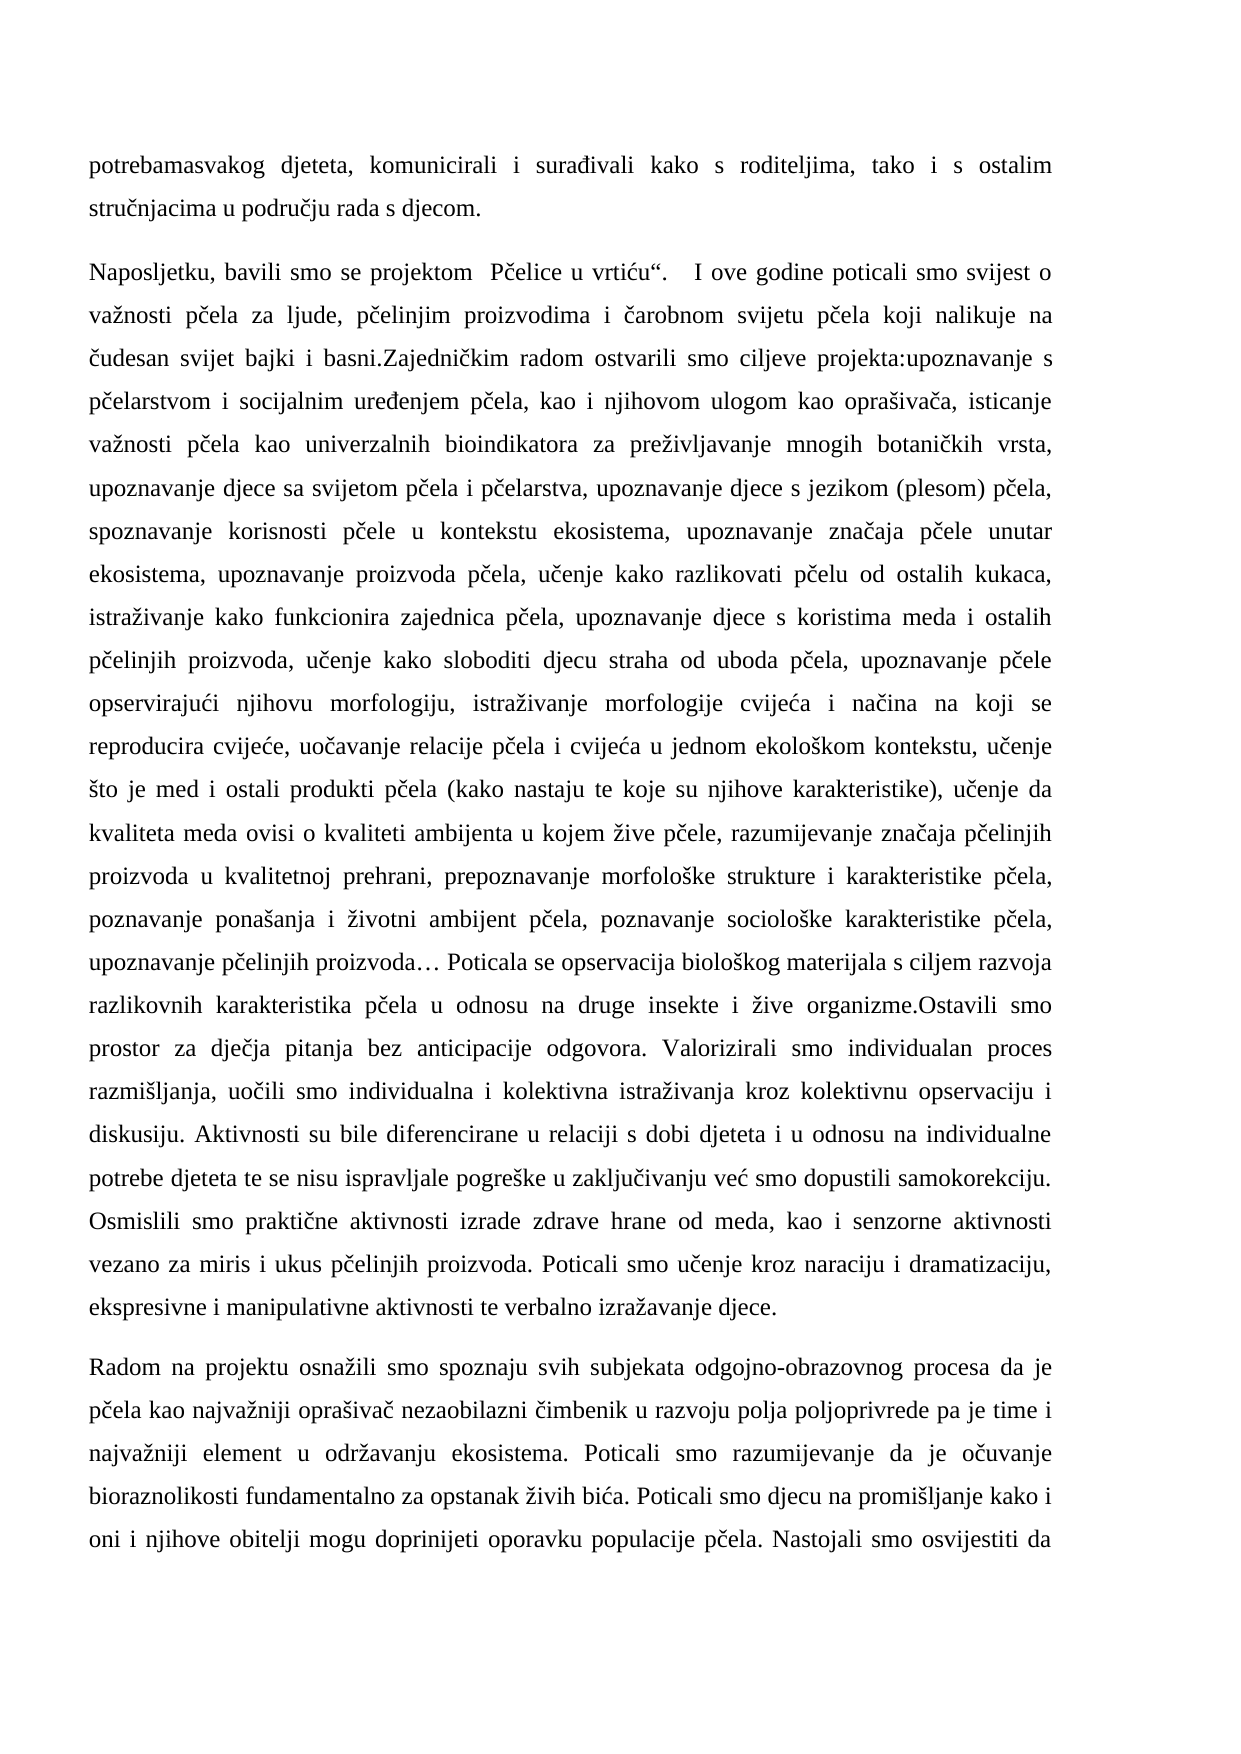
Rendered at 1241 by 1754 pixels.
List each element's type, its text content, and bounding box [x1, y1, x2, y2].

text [89, 150, 1053, 222]
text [89, 1352, 1053, 1553]
text Naposljetku, bavili smo se projektom Pčelice u vrtiću“. I ove godine poticali smo svijest o važnosti pčela za ljude, pčelinjim proizvodima i čarobnom svijetu pčela koji nalikuje na čudesan svijet bajki i basni.Zajedničkim radom ostvarili smo ciljeve projekta:upoznavanje s pčelarstvom i socijalnim uređenjem pčela, kao i njihovom ulogom kao oprašivača, isticanje važnosti pčela kao univerzalnih bioindikatora za preživljavanje mnogih botaničkih vrsta, upoznavanje djece sa svijetom pčela i pčelarstva, upoznavanje djece s jezikom (plesom) pčela, spoznavanje korisnosti pčele u kontekstu ekosistema, upoznavanje značaja pčele unutar ekosistema, upoznavanje proizvoda pčela, učenje kako razlikovati pčelu od ostalih kukaca, istraživanje kako funkcionira zajednica pčela, upoznavanje djece s koristima meda i ostalih pčelinjih proizvoda, učenje kako sloboditi djecu straha od uboda pčela, upoznavanje pčele opservirajući njihovu morfologiju, istraživanje morfologije cvijeća i načina na koji se reproducira cvijeće, uočavanje relacije pčela i cvijeća u jednom ekološkom kontekstu, učenje što je med i ostali produkti pčela (kako nastaju te koje su njihove karakteristike), učenje da kvaliteta meda ovisi o kvaliteti ambijenta u kojem žive pčele, razumijevanje značaja pčelinjih proizvoda u kvalitetnoj prehrani, prepoznavanje morfološke strukture i karakteristike pčela, poznavanje ponašanja i životni ambijent pčela, poznavanje sociološke karakteristike pčela, upoznavanje pčelinjih proizvoda… Poticala se opservacija biološkog materijala s ciljem razvoja razlikovnih karakteristika pčela u odnosu na druge insekte i žive organizme.Ostavili smo prostor za dječja pitanja bez anticipacije odgovora. Valorizirali smo individualan proces razmišljanja, uočili smo individualna i kolektivna istraživanja kroz kolektivnu opservaciju i diskusiju. Aktivnosti su bile diferencirane u relaciji s dobi djeteta i u odnosu na individualne potrebe djeteta te se nisu ispravljale pogreške u zaključivanju već smo dopustili samokorekciju. Osmislili smo praktične aktivnosti izrade zdrave hrane od meda, kao i senzorne aktivnosti vezano za miris i ukus pčelinjih proizvoda. Poticali smo učenje kroz naraciju i dramatizaciju, ekspresivne i manipulativne aktivnosti te verbalno izražavanje djece. [89, 257, 1053, 1321]
